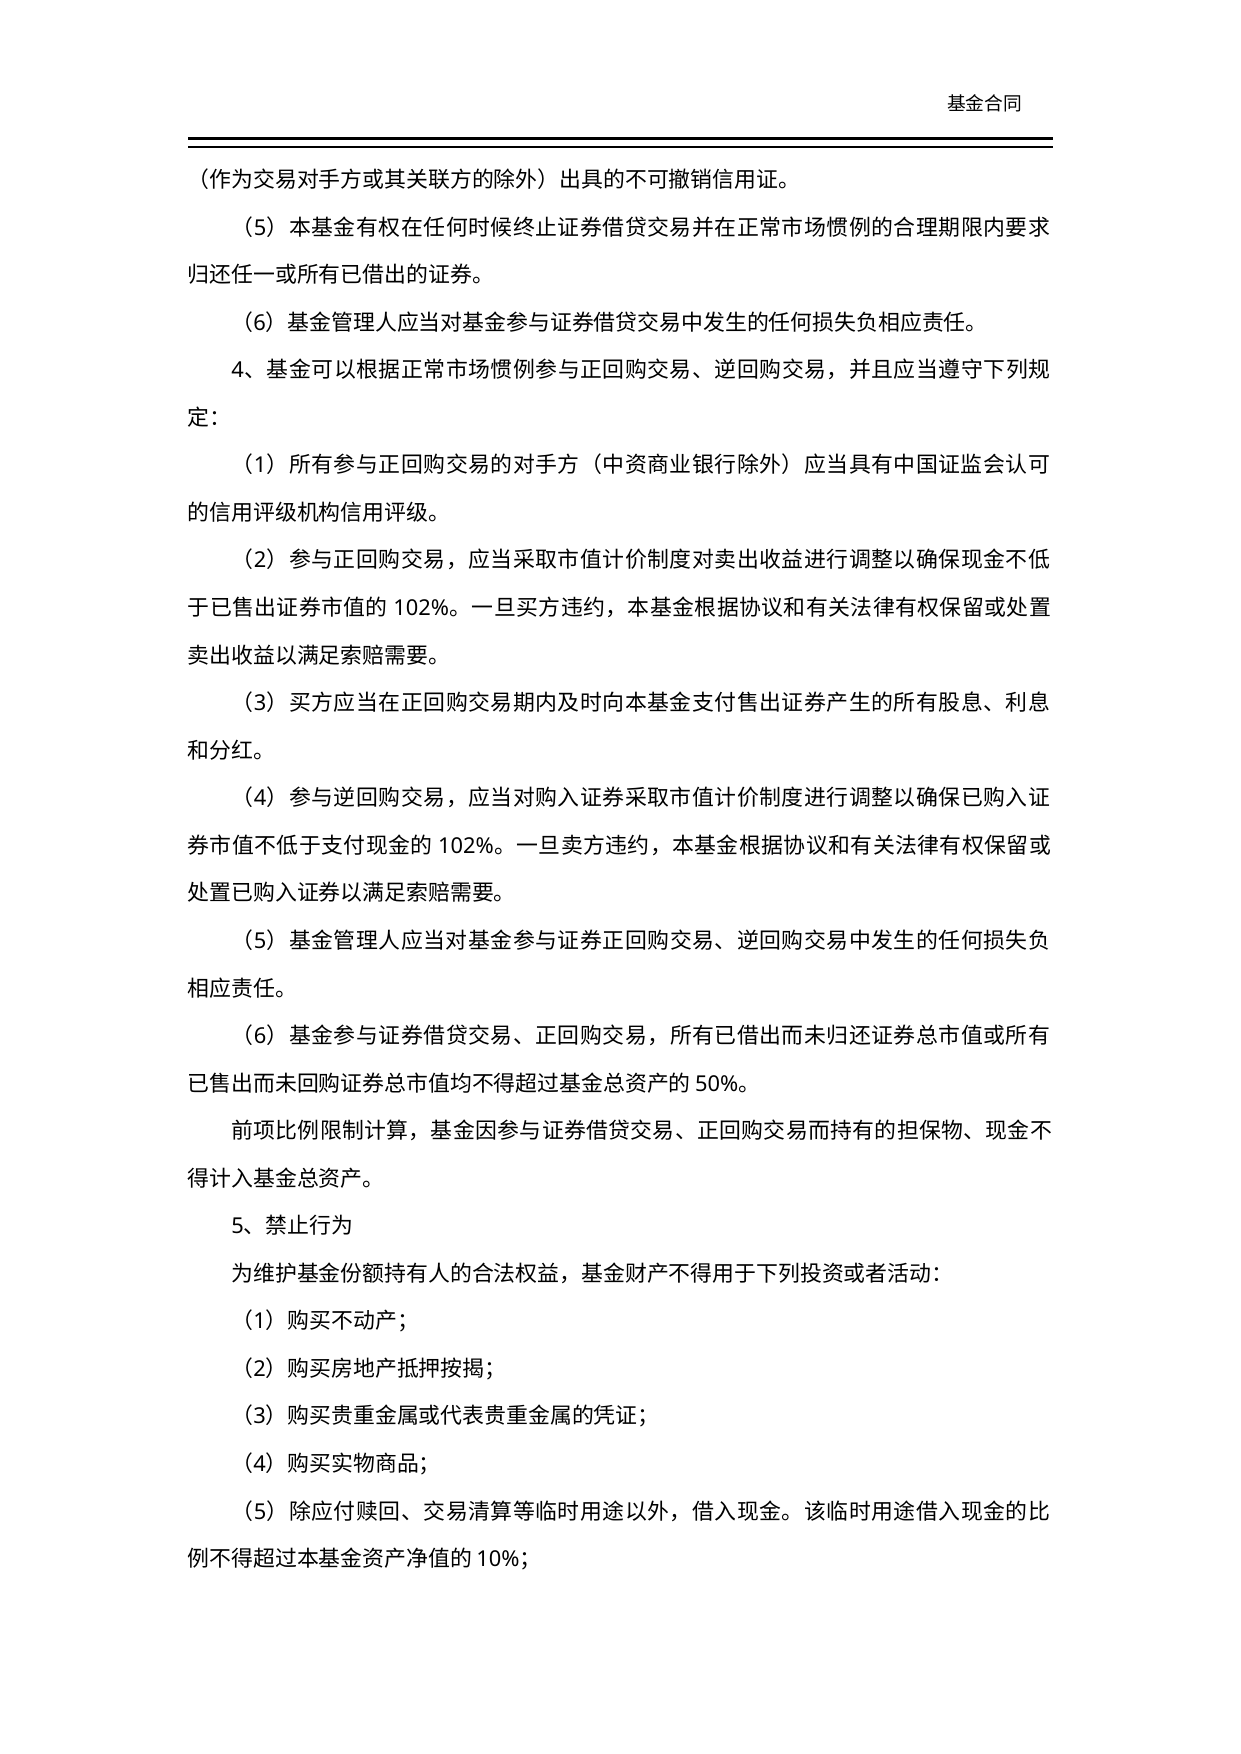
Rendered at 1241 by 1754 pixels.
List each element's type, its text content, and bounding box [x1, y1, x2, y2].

text （4）购买实物商品； [187, 1446, 1053, 1478]
text （2）购买房地产抵押按揭； [187, 1351, 1053, 1383]
text （1）所有参与正回购交易的对手方（中资商业银行除外）应当具有中国证监会认可的信用评级机构信用评级。 [187, 447, 1053, 527]
text （4）参与逆回购交易，应当对购入证券采取市值计价制度进行调整以确保已购入证券市值不低于支付现金的102%。一旦卖方违约，本基金根据协议和有关法律有权保留或处置已购入证券以满足索赔需要。 [187, 780, 1053, 907]
text （2）参与正回购交易，应当采取市值计价制度对卖出收益进行调整以确保现金不低于已售出证券市值的102%。一旦买方违约，本基金根据协议和有关法律有权保留或处置卖出收益以满足索赔需要。 [187, 542, 1053, 669]
text （3）买方应当在正回购交易期内及时向本基金支付售出证券产生的所有股息、利息和分红。 [187, 685, 1053, 764]
text （5）本基金有权在任何时候终止证券借贷交易并在正常市场惯例的合理期限内要求归还任一或所有已借出的证券。 [187, 209, 1053, 289]
text （5）除应付赎回、交易清算等临时用途以外，借入现金。该临时用途借入现金的比例不得超过本基金资产净值的10%； [187, 1494, 1053, 1573]
text （6）基金参与证券借贷交易、正回购交易，所有已借出而未归还证券总市值或所有已售出而未回购证券总市值均不得超过基金总资产的50%。 [187, 1018, 1053, 1097]
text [187, 162, 1053, 194]
text （5）基金管理人应当对基金参与证券正回购交易、逆回购交易中发生的任何损失负相应责任。 [187, 923, 1053, 1002]
text 4、基金可以根据正常市场惯例参与正回购交易、逆回购交易，并且应当遵守下列规定： [187, 352, 1053, 431]
text （3）购买贵重金属或代表贵重金属的凭证； [187, 1398, 1053, 1430]
text （1）购买不动产； [187, 1303, 1053, 1335]
text 为维护基金份额持有人的合法权益，基金财产不得用于下列投资或者活动： [187, 1256, 1053, 1287]
text （6）基金管理人应当对基金参与证券借贷交易中发生的任何损失负相应责任。 [187, 304, 1053, 336]
text 5、禁止行为 [187, 1208, 1053, 1240]
text 前项比例限制计算，基金因参与证券借贷交易、正回购交易而持有的担保物、现金不得计入基金总资产。 [187, 1113, 1053, 1192]
